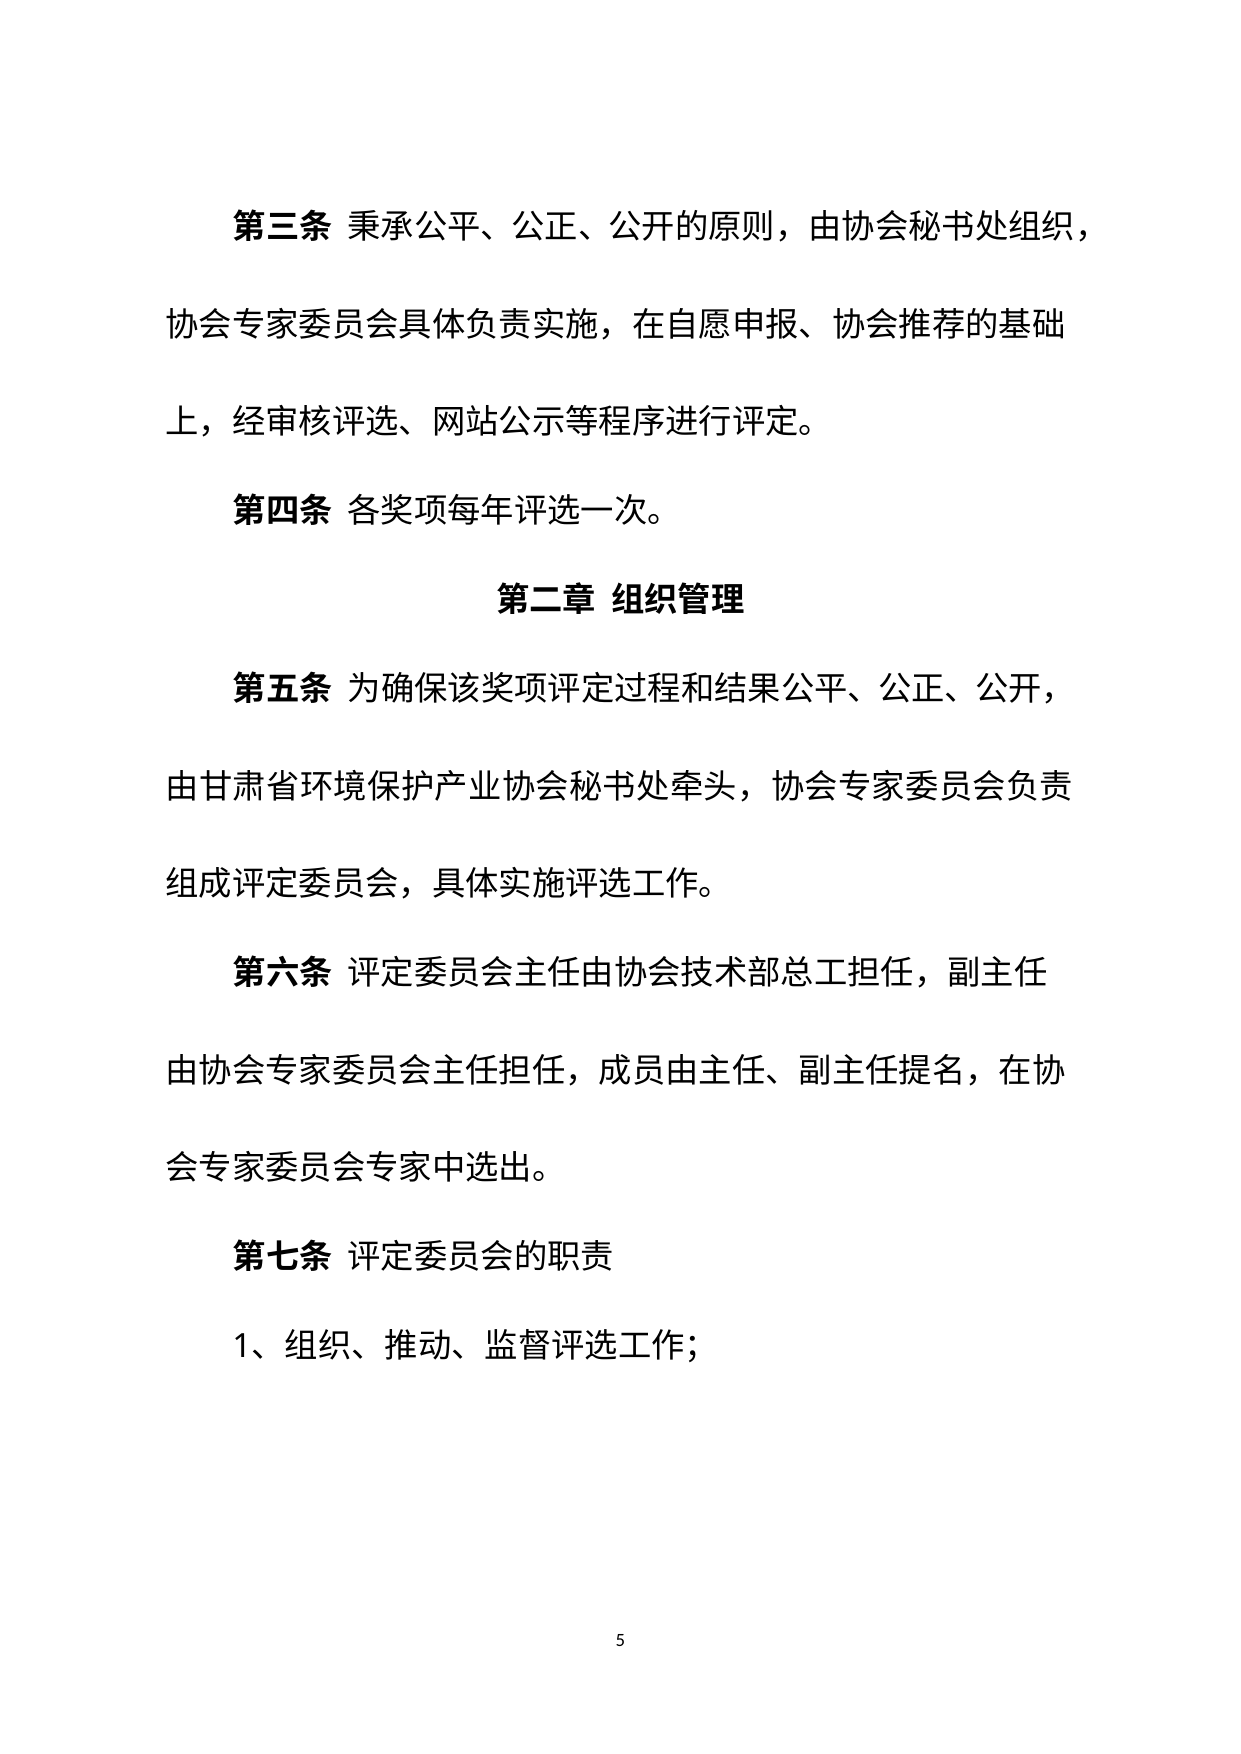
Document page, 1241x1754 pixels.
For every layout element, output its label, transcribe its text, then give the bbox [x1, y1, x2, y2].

text 第七条 评定委员会的职责 [165, 1222, 1075, 1287]
text 第五条 为确保该奖项评定过程和结果公平、公正、公开，由甘肃省环境保护产业协会秘书处牵头，协会专家委员会负责组成评定委员会，具体实施评选工作。 [165, 654, 1075, 914]
text 第六条 评定委员会主任由协会技术部总工担任，副主任由协会专家委员会主任担任，成员由主任、副主任提名，在协会专家委员会专家中选出。 [165, 938, 1075, 1198]
text 第二章 组织管理 [165, 564, 1075, 629]
text 1、组织、推动、监督评选工作； [165, 1311, 1075, 1376]
text 第三条 秉承公平、公正、公开的原则，由协会秘书处组织，协会专家委员会具体负责实施，在自愿申报、协会推荐的基础上，经审核评选、网站公示等程序进行评定。 [165, 191, 1075, 451]
text 第四条 各奖项每年评选一次。 [165, 476, 1075, 541]
